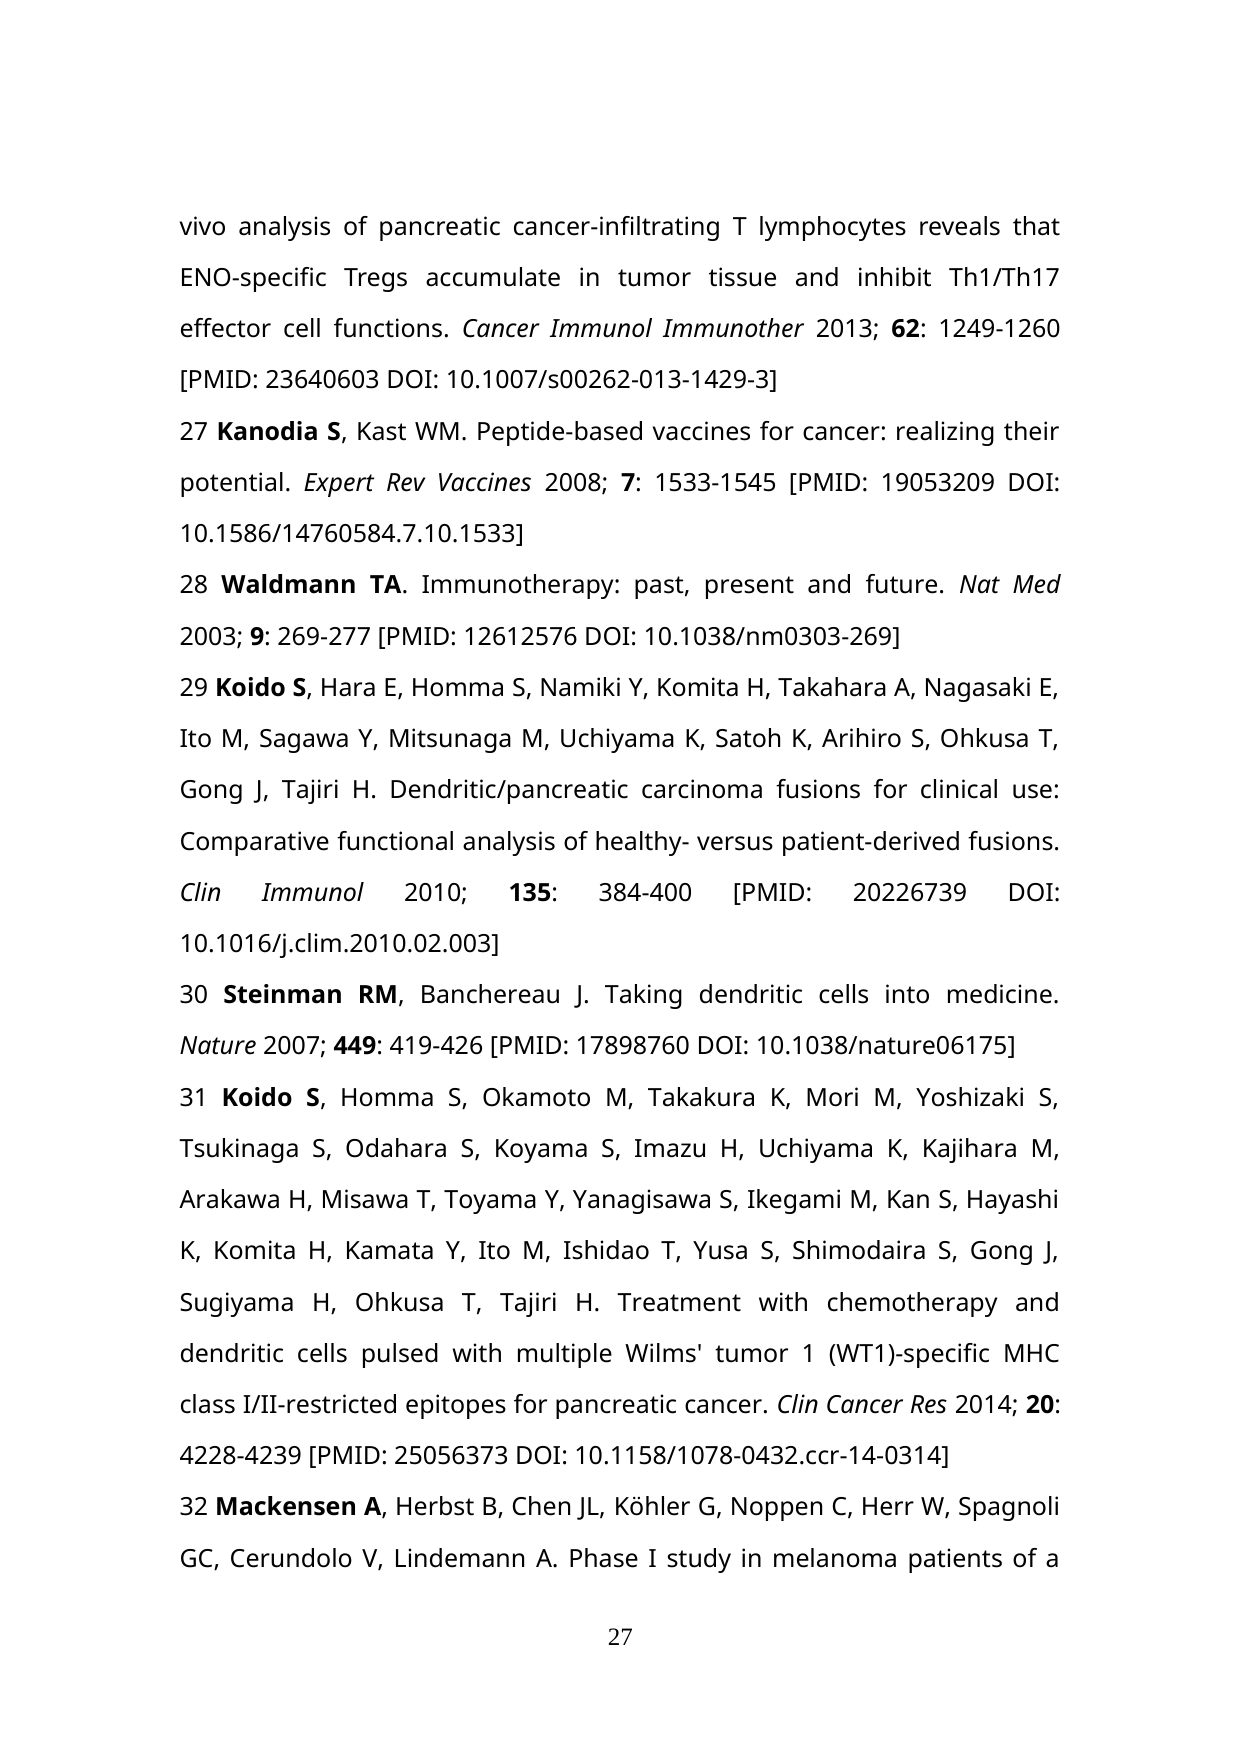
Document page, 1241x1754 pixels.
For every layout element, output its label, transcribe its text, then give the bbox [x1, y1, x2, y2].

text 29 Koido S, Hara E, Homma S, Namiki Y, Komita H, Takahara A, Nagasaki E, Ito M, Sagawa Y, Mitsunaga M, Uchiyama K, Satoh K, Arihiro S, Ohkusa T, Gong J, Tajiri H. Dendritic/pancreatic carcinoma fusions for clinical use: Comparative functional analysis of healthy- versus patient-derived fusions. Clin Immunol 2010; 135: 384-400 [PMID: 20226739 DOI: 10.1016/j.clim.2010.02.003] [179, 669, 1061, 960]
text 27 Kanodia S, Kast WM. Peptide-based vaccines for cancer: realizing their potential. Expert Rev Vaccines 2008; 7: 1533-1545 [PMID: 19053209 DOI: 10.1586/14760584.7.10.1533] [179, 413, 1061, 550]
text 31 Koido S, Homma S, Okamoto M, Takakura K, Mori M, Yoshizaki S, Tsukinaga S, Odahara S, Koyama S, Imazu H, Uchiyama K, Kajihara M, Arakawa H, Misawa T, Toyama Y, Yanagisawa S, Ikegami M, Kan S, Hayashi K, Komita H, Kamata Y, Ito M, Ishidao T, Yusa S, Shimodaira S, Gong J, Sugiyama H, Ohkusa T, Tajiri H. Treatment with chemotherapy and dendritic cells pulsed with multiple Wilms' tumor 1 (WT1)-specific MHC class I/II-restricted epitopes for pancreatic cancer. Clin Cancer Res 2014; 20: 4228-4239 [PMID: 25056373 DOI: 10.1158/1078-0432.ccr-14-0314] [179, 1079, 1061, 1472]
text 30 Steinman RM, Banchereau J. Taking dendritic cells into medicine. Nature 2007; 449: 419-426 [PMID: 17898760 DOI: 10.1038/nature06175] [179, 977, 1061, 1062]
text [179, 208, 1061, 396]
text 28 Waldmann TA. Immunotherapy: past, present and future. Nat Med 2003; 9: 269-277 [PMID: 12612576 DOI: 10.1038/nm0303-269] [179, 567, 1061, 652]
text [179, 1489, 1061, 1574]
